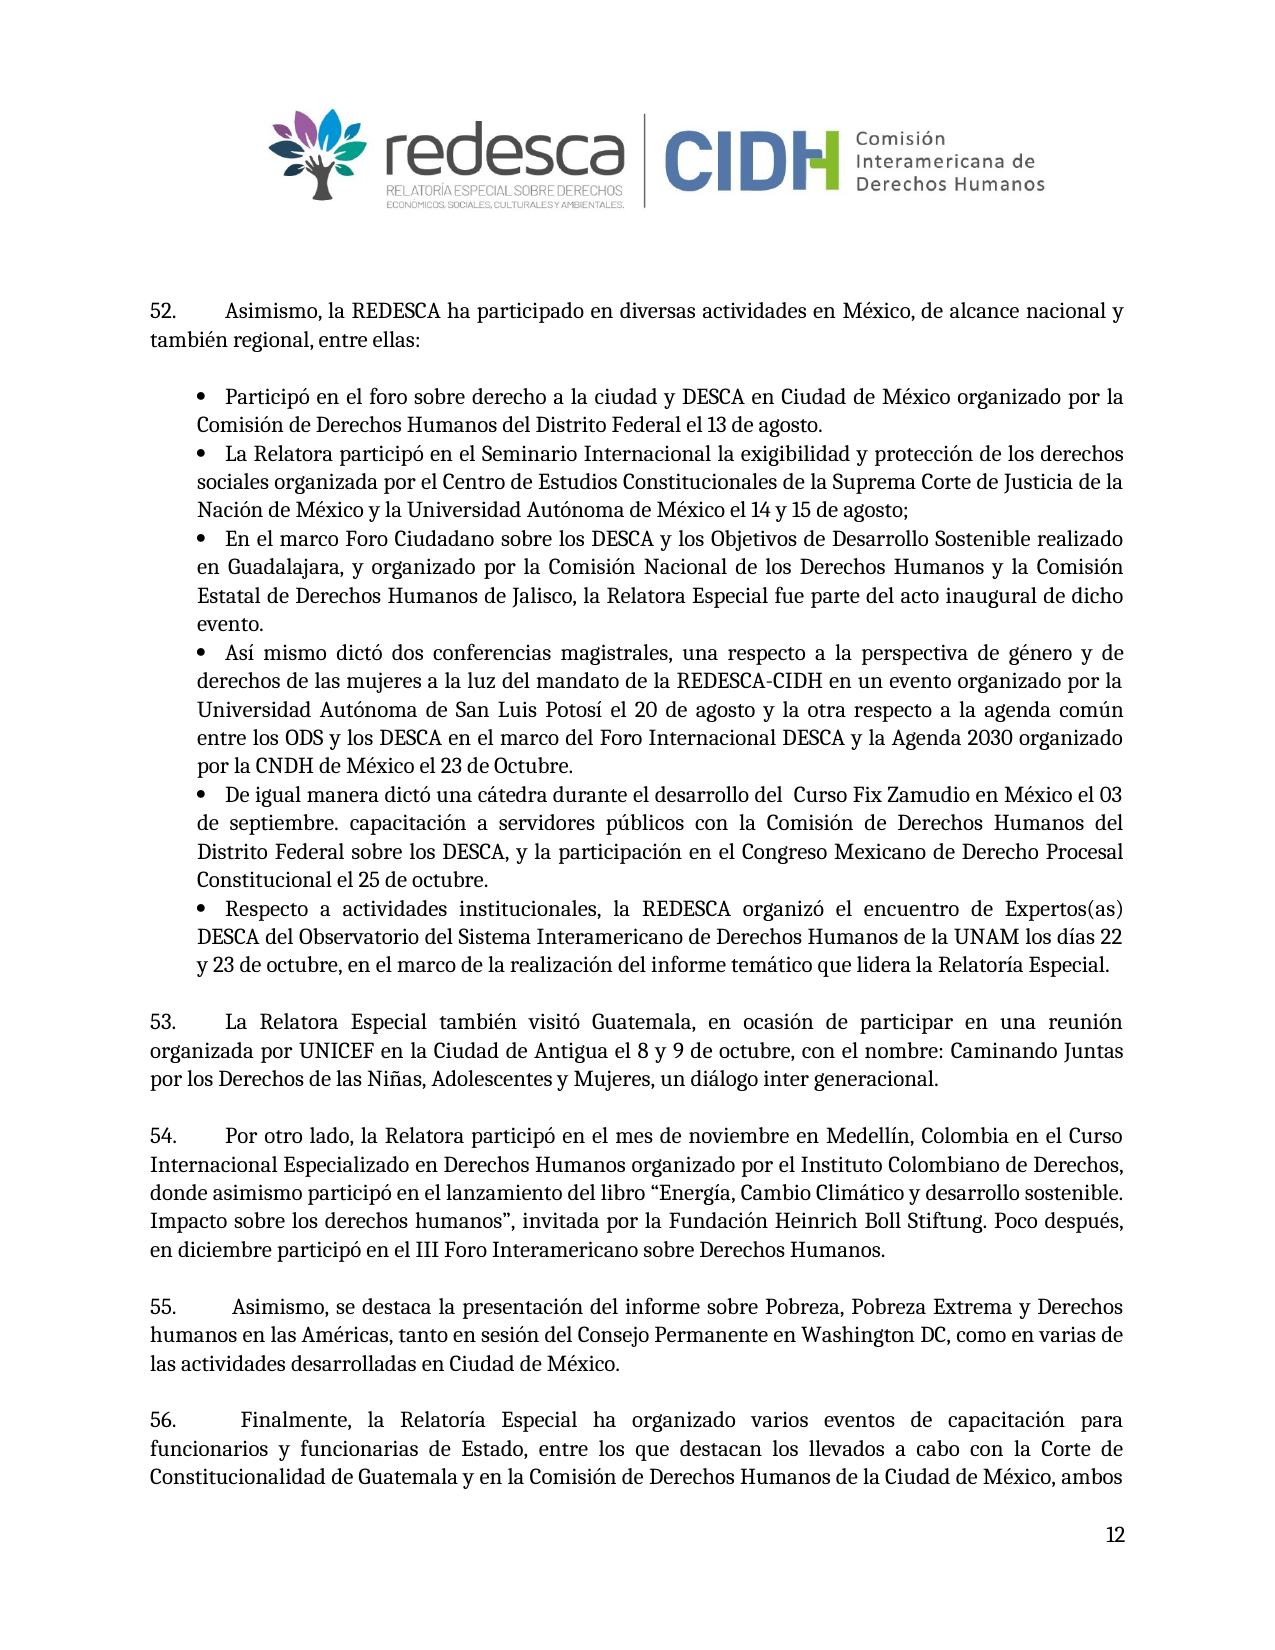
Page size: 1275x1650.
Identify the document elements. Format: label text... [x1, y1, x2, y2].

list En el marco Foro Ciudadano sobre los DESCA y los Objetivos de Desarrollo Sostenible realizado en Guadalajara, y organizado por la Comisión Nacional de los Derechos Humanos y la Comisión Estatal de Derechos Humanos de Jalisco, la Relatora Especial fue parte del acto inaugural de dicho evento. [197, 526, 1125, 637]
list Así mismo dictó dos conferencias magistrales, una respecto a la perspectiva de género y de derechos de las mujeres a la luz del mandato de la REDESCA-CIDH en un evento organizado por la Universidad Autónoma de San Luis Potosí el 20 de agosto y la otra respecto a la agenda común entre los ODS y los DESCA en el marco del Foro Internacional DESCA y la Agenda 2030 organizado por la CNDH de México el 23 de Octubre. [197, 639, 1125, 779]
list Por otro lado, la Relatora participó en el mes de noviembre en Medellín, Colombia en el Curso Internacional Especializado en Derechos Humanos organizado por el Instituto Colombiano de Derechos, donde asimismo participó en el lanzamiento del libro “Energía, Cambio Climático y desarrollo sostenible. Impacto sobre los derechos humanos”, invitada por la Fundación Heinrich Boll Stiftung. Poco después, en diciembre participó en el III Foro Interamericano sobre Derechos Humanos. [150, 1123, 1125, 1263]
list De igual manera dictó una cátedra durante el desarrollo del Curso Fix Zamudio en México el 03 de septiembre. capacitación a servidores públicos con la Comisión de Derechos Humanos del Distrito Federal sobre los DESCA, y la participación en el Congreso Mexicano de Derecho Procesal Constitucional el 25 de octubre. [197, 782, 1125, 893]
picture [232, 75, 1081, 244]
list Respecto a actividades institucionales, la REDESCA organizó el encuentro de Expertos(as) DESCA del Observatorio del Sistema Interamericano de Derechos Humanos de la UNAM los días 22 y 23 de octubre, en el marco de la realización del informe temático que lidera la Relatoría Especial. [197, 895, 1125, 979]
list Asimismo, se destaca la presentación del informe sobre Pobreza, Pobreza Extrema y Derechos humanos en las Américas, tanto en sesión del Consejo Permanente en Washington DC, como en varias de las actividades desarrolladas en Ciudad de México. [150, 1293, 1125, 1377]
list Asimismo, la REDESCA ha participado en diversas actividades en México, de alcance nacional y también regional, entre ellas: [150, 298, 1125, 353]
list La Relatora Especial también visitó Guatemala, en ocasión de participar en una reunión organizada por UNICEF en la Ciudad de Antigua el 8 y 9 de octubre, con el nombre: Caminando Juntas por los Derechos de las Niñas, Adolescentes y Mujeres, un diálogo inter generacional. [150, 1009, 1125, 1092]
list Participó en el foro sobre derecho a la ciudad y DESCA en Ciudad de México organizado por la Comisión de Derechos Humanos del Distrito Federal el 13 de agosto. [197, 383, 1125, 438]
list La Relatora participó en el Seminario Internacional la exigibilidad y protección de los derechos sociales organizada por el Centro de Estudios Constitucionales de la Suprema Corte de Justicia de la Nación de México y la Universidad Autónoma de México el 14 y 15 de agosto; [197, 440, 1125, 524]
